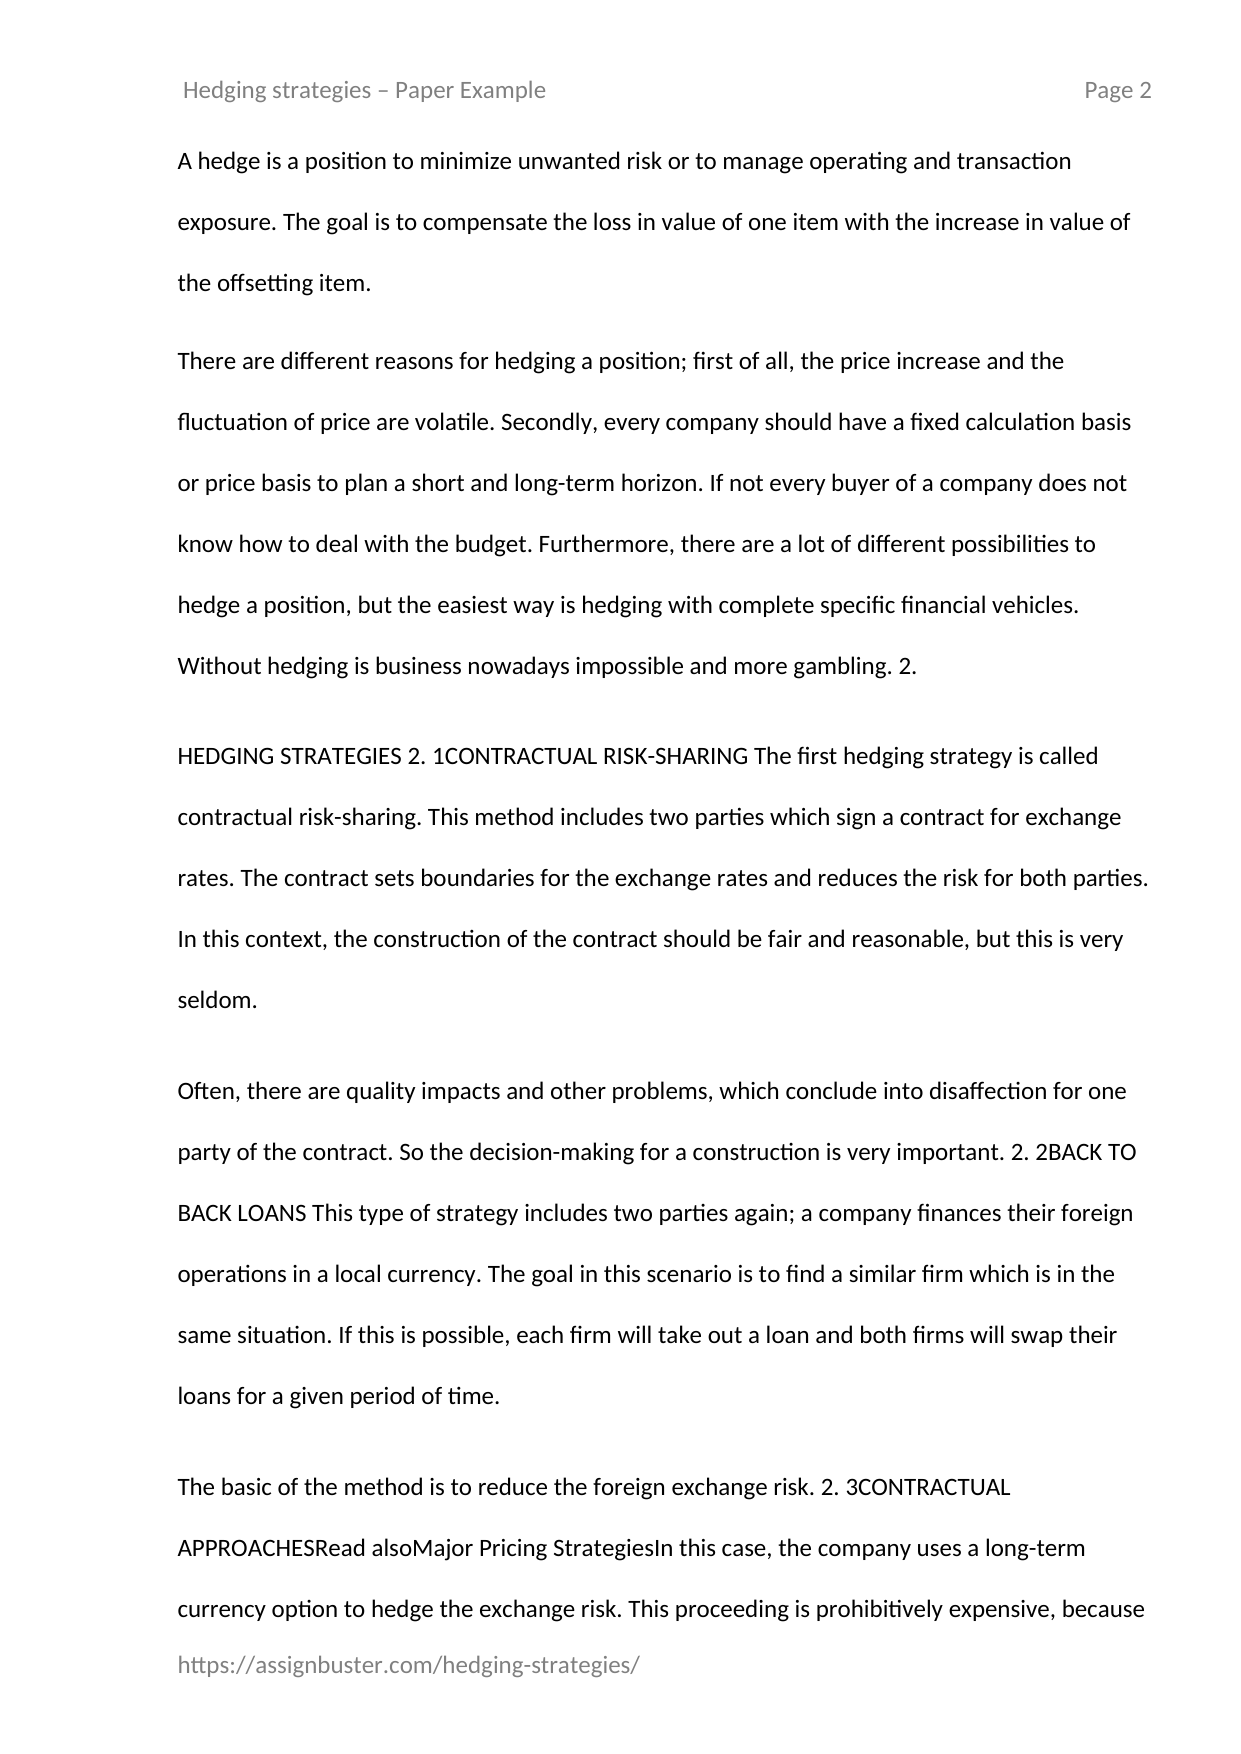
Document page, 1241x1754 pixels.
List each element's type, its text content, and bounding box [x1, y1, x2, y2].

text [177, 1471, 1152, 1623]
text There are different reasons for hedging a position; first of all, the price increase and the fluctuation of price are volatile. Secondly, every company should have a fixed calculation basis or price basis to plan a short and long-term horizon. If not every buyer of a company does not know how to deal with the budget. Furthermore, there are a lot of different possibilities to hedge a position, but the easiest way is hedging with complete specific financial vehicles. Without hedging is business nowadays impossible and more gambling. 2. [177, 345, 1152, 681]
text A hedge is a position to minimize unwanted risk or to manage operating and transaction exposure. The goal is to compensate the loss in value of one item with the increase in value of the offsetting item. [177, 145, 1152, 298]
text Often, there are quality impacts and other problems, which conclude into disaffection for one party of the contract. So the decision-making for a construction is very important. 2. 2BACK TO BACK LOANS This type of strategy includes two parties again; a company finances their foreign operations in a local currency. The goal in this scenario is to find a similar firm which is in the same situation. If this is possible, each firm will take out a loan and both firms will swap their loans for a given period of time. [177, 1075, 1152, 1411]
text HEDGING STRATEGIES 2. 1CONTRACTUAL RISK-SHARING The first hedging strategy is called contractual risk-sharing. This method includes two parties which sign a contract for exchange rates. The contract sets boundaries for the exchange rates and reduces the risk for both parties. In this context, the construction of the contract should be fair and reasonable, but this is very seldom. [177, 741, 1152, 1015]
